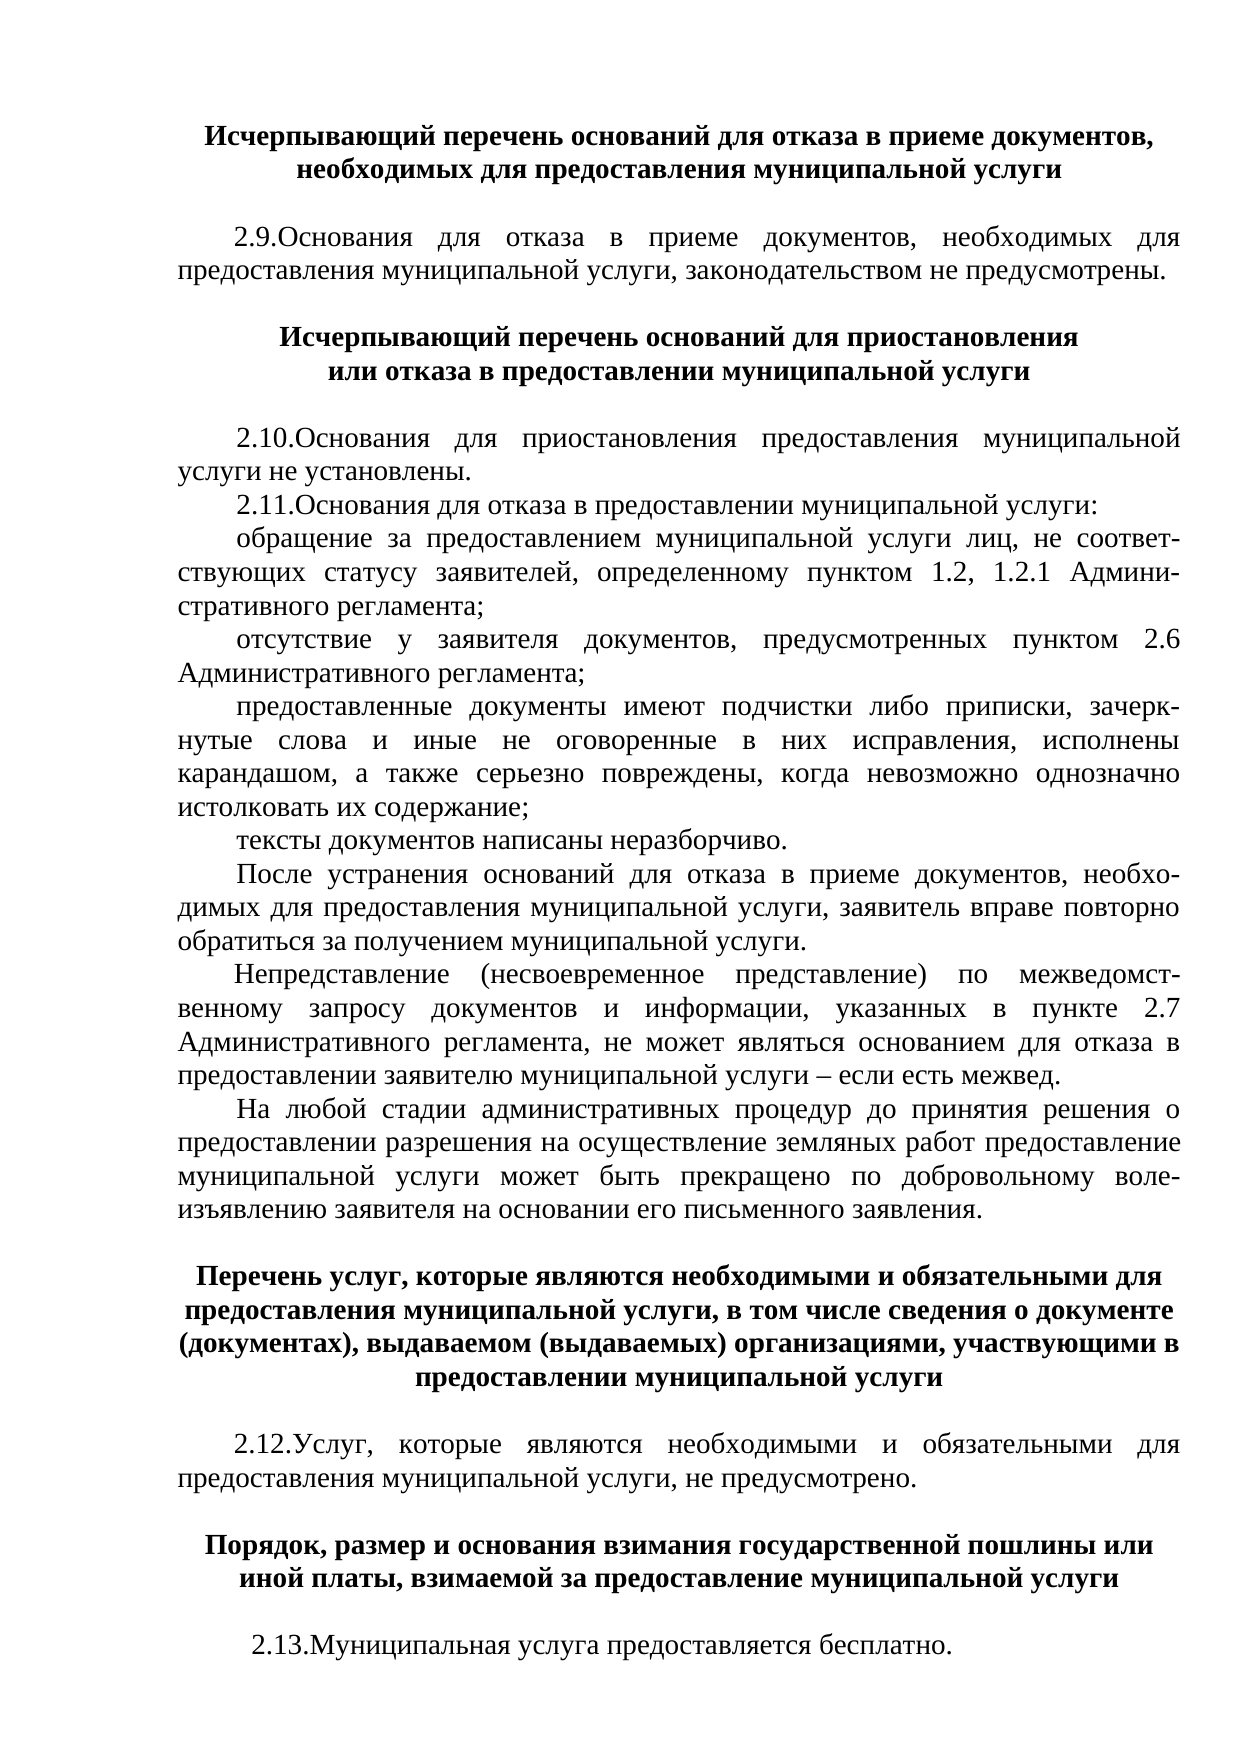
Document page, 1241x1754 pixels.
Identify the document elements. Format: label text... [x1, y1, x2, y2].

text 2.10.Основания для приостановления предоставления муниципальной услуги не установлены. [177, 420, 1181, 487]
text обращение за предоставлением муниципальной услуги лиц, не соответ-ствующих статусу заявителей, определенному пунктом 1.2, 1.2.1 Админи-стративного регламента; [177, 521, 1181, 621]
text Перечень услуг, которые являются необходимыми и обязательными для предоставления муниципальной услуги, в том числе сведения о документе (документах), выдаваемом (выдаваемых) организациями, участвующими в предоставлении муниципальной услуги [177, 1258, 1181, 1393]
text 2.9.Основания для отказа в приеме документов, необходимых для предоставления муниципальной услуги, законодательством не предусмотрены. [177, 219, 1181, 286]
text предоставленные документы имеют подчистки либо приписки, зачерк-нутые слова и иные не оговоренные в них исправления, исполнены карандашом, а также серьезно повреждены, когда невозможно однозначно истолковать их содержание; [177, 688, 1181, 822]
text 2.12.Услуг, которые являются необходимыми и обязательными для предоставления муниципальной услуги, не предусмотрено. [177, 1426, 1181, 1493]
text 2.11.Основания для отказа в предоставлении муниципальной услуги: [177, 487, 1181, 521]
text Порядок, размер и основания взимания государственной пошлины или иной платы, взимаемой за предоставление муниципальной услуги [177, 1527, 1181, 1594]
text тексты документов написаны неразборчиво. [177, 822, 1181, 856]
text Непредставление (несвоевременное представление) по межведомст-венному запросу документов и информации, указанных в пункте 2.7 Административного регламента, не может являться основанием для отказа в предоставлении заявителю муниципальной услуги – если есть межвед. [177, 957, 1181, 1091]
text отсутствие у заявителя документов, предусмотренных пунктом 2.6 Административного регламента; [177, 621, 1181, 688]
text Исчерпывающий перечень оснований для отказа в приеме документов, необходимых для предоставления муниципальной услуги [177, 118, 1181, 185]
text После устранения оснований для отказа в приеме документов, необхо-димых для предоставления муниципальной услуги, заявитель вправе повторно обратиться за получением муниципальной услуги. [177, 856, 1181, 957]
text Исчерпывающий перечень оснований для приостановления [177, 319, 1181, 353]
text На любой стадии административных процедур до принятия решения о предоставлении разрешения на осуществление земляных работ предоставление муниципальной услуги может быть прекращено по добровольному воле-изъявлению заявителя на основании его письменного заявления. [177, 1091, 1181, 1225]
text 2.13.Муниципальная услуга предоставляется бесплатно. [177, 1627, 1181, 1661]
text или отказа в предоставлении муниципальной услуги [177, 353, 1181, 386]
